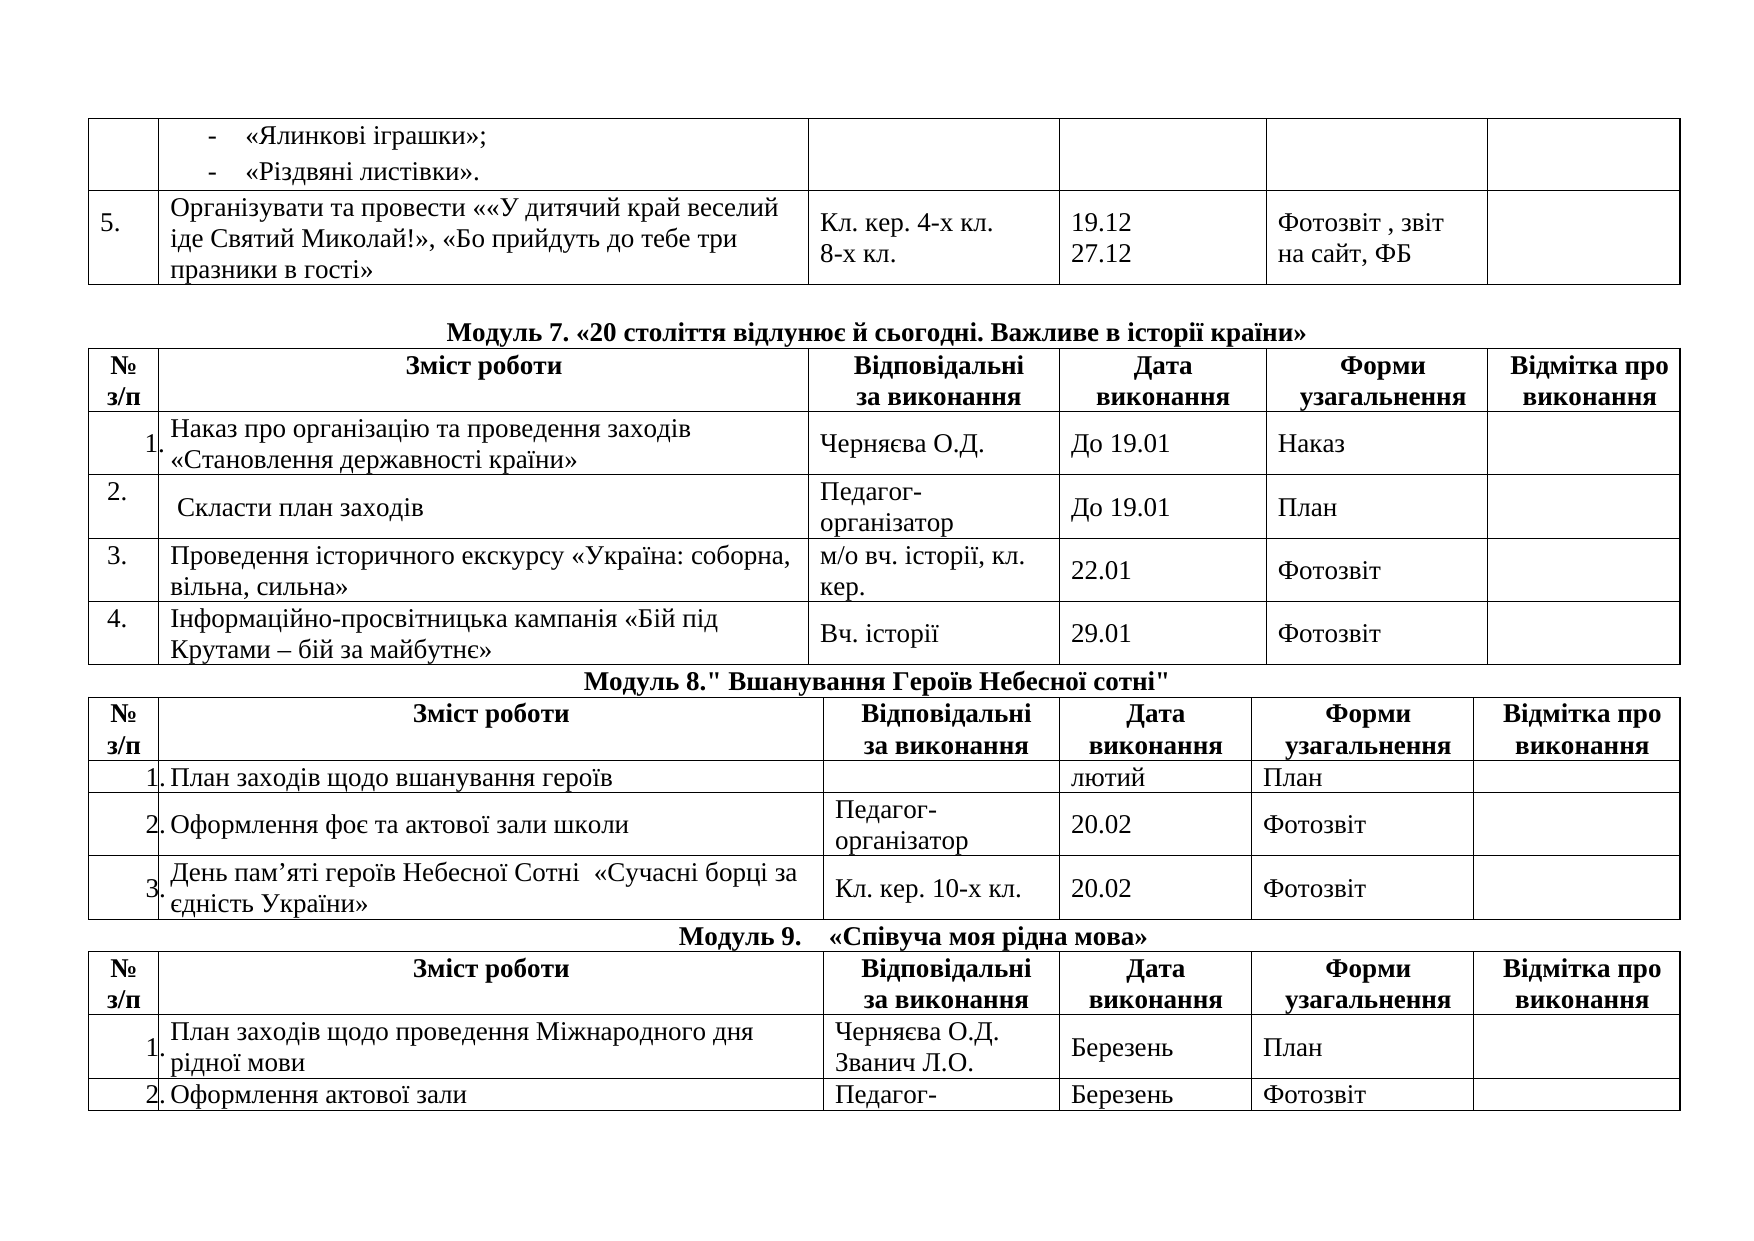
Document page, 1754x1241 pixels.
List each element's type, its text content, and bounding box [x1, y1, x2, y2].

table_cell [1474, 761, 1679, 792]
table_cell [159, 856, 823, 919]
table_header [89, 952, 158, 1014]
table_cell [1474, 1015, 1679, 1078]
text Модуль 7. «20 століття відлунює й сьогодні. Важливе в історії країни» [89, 317, 1665, 348]
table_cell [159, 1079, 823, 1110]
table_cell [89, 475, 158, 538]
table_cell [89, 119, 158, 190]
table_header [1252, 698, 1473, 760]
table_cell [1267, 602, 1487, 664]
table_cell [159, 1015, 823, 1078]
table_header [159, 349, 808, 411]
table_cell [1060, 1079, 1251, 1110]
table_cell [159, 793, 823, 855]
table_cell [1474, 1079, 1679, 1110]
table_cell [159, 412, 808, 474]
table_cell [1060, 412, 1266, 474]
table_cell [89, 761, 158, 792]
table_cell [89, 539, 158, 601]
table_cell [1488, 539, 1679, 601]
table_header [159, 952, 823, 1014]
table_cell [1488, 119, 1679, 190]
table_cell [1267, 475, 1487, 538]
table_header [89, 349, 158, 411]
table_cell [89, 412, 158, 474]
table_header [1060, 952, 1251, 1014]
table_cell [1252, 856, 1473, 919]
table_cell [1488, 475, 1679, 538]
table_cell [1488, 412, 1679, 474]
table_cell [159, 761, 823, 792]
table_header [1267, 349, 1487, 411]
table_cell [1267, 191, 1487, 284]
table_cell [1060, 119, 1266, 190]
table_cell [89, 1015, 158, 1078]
text Модуль 9. «Співуча моя рідна мова» [829, 920, 1665, 951]
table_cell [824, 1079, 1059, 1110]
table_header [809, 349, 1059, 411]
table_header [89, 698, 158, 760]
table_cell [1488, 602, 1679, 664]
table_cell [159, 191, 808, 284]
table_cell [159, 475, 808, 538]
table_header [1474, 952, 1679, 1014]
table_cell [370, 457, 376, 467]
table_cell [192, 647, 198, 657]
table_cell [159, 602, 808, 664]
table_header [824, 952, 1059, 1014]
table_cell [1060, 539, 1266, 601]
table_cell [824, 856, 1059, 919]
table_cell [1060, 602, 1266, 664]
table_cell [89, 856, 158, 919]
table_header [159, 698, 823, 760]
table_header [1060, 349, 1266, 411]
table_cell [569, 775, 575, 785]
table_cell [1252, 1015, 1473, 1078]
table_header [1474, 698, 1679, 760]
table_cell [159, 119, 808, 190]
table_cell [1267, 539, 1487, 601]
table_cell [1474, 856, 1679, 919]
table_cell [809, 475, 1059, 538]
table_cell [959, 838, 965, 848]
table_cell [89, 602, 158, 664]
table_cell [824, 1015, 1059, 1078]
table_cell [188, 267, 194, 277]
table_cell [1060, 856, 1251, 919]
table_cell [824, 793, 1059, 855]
text Модуль 8." Вшанування Героїв Небесної сотні" [89, 665, 1665, 697]
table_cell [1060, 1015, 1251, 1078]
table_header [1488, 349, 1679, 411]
text Модуль 9. «Співуча моя рідна мова» [605, 920, 822, 951]
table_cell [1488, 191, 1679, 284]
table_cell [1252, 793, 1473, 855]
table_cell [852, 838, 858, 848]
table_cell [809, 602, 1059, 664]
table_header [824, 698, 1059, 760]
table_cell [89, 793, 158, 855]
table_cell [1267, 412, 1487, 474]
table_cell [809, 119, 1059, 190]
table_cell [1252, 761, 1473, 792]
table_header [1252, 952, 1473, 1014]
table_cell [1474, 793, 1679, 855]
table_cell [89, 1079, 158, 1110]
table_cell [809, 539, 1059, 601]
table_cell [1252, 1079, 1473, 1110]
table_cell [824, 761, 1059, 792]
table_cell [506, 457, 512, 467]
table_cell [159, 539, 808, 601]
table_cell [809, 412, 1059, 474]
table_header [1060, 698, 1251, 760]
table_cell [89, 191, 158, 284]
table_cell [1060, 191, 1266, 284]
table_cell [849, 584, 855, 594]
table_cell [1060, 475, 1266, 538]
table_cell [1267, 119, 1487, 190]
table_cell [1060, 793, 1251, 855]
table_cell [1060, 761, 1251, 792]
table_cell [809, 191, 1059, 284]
